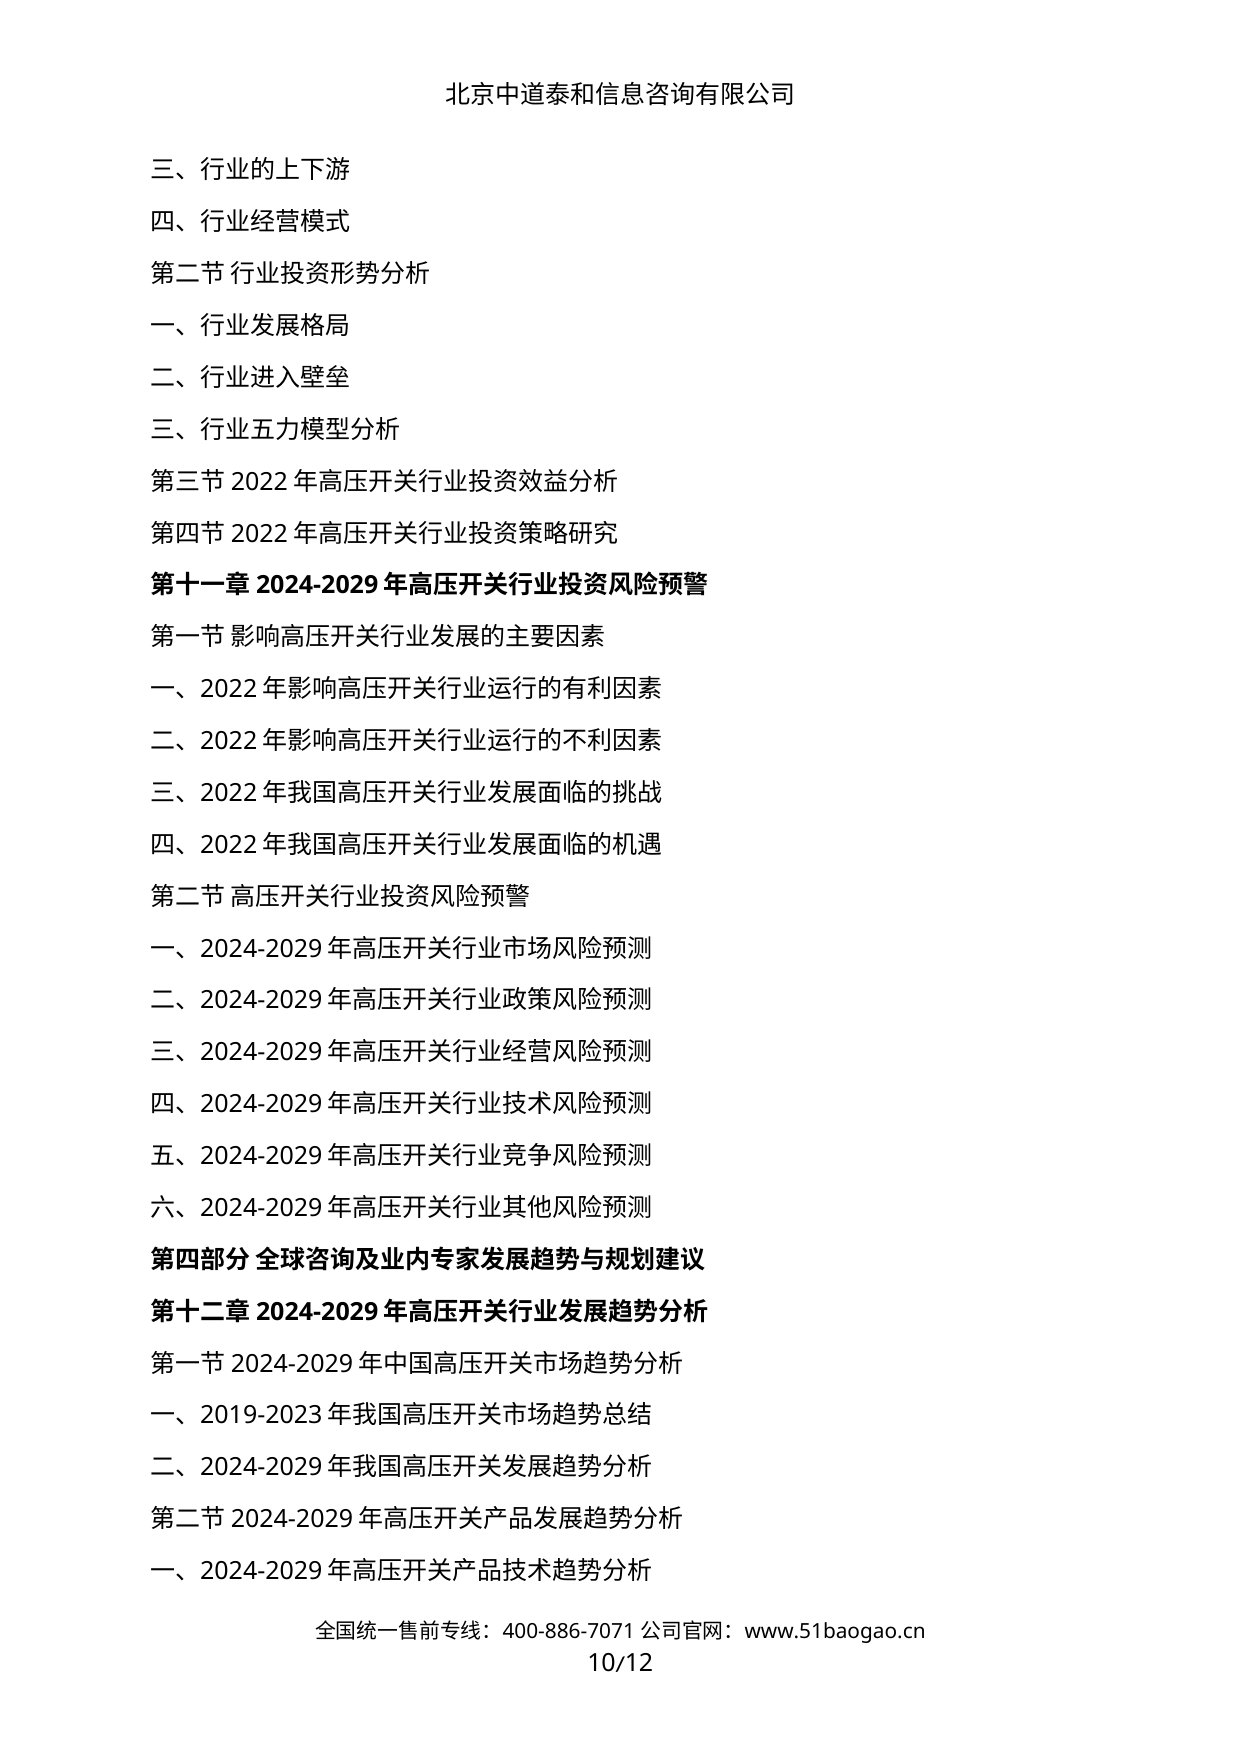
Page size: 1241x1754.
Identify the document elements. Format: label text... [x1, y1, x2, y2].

text 五、2024-2029年高压开关行业竞争风险预测 [150, 1136, 1090, 1172]
text 第一节 2024-2029年中国高压开关市场趋势分析 [150, 1343, 1090, 1379]
text 一、2022年影响高压开关行业运行的有利因素 [150, 669, 1090, 705]
text 四、行业经营模式 [150, 202, 1090, 238]
text 二、2022年影响高压开关行业运行的不利因素 [150, 721, 1090, 757]
text 第一节 影响高压开关行业发展的主要因素 [150, 617, 1090, 653]
text 第二节 高压开关行业投资风险预警 [150, 876, 1090, 912]
text 第十二章 2024-2029年高压开关行业发展趋势分析 [150, 1291, 1090, 1327]
text 第十一章 2024-2029年高压开关行业投资风险预警 [150, 565, 1090, 601]
text 四、2024-2029年高压开关行业技术风险预测 [150, 1084, 1090, 1120]
text 第二节 行业投资形势分析 [150, 254, 1090, 290]
text 第二节 2024-2029年高压开关产品发展趋势分析 [150, 1499, 1090, 1535]
text 第四节 2022年高压开关行业投资策略研究 [150, 513, 1090, 549]
text 三、行业五力模型分析 [150, 409, 1090, 446]
text 第四部分 全球咨询及业内专家发展趋势与规划建议 [150, 1239, 1090, 1276]
text 四、2022年我国高压开关行业发展面临的机遇 [150, 824, 1090, 861]
text 二、2024-2029年我国高压开关发展趋势分析 [150, 1447, 1090, 1483]
text 一、2024-2029年高压开关行业市场风险预测 [150, 928, 1090, 964]
text 一、2019-2023年我国高压开关市场趋势总结 [150, 1395, 1090, 1431]
text 六、2024-2029年高压开关行业其他风险预测 [150, 1187, 1090, 1224]
text 二、行业进入壁垒 [150, 357, 1090, 394]
text 三、行业的上下游 [150, 150, 1090, 186]
text 二、2024-2029年高压开关行业政策风险预测 [150, 980, 1090, 1016]
text 三、2024-2029年高压开关行业经营风险预测 [150, 1032, 1090, 1068]
text 一、2024-2029年高压开关产品技术趋势分析 [150, 1551, 1090, 1587]
text 一、行业发展格局 [150, 306, 1090, 342]
text 三、2022年我国高压开关行业发展面临的挑战 [150, 772, 1090, 809]
text 第三节 2022年高压开关行业投资效益分析 [150, 461, 1090, 497]
